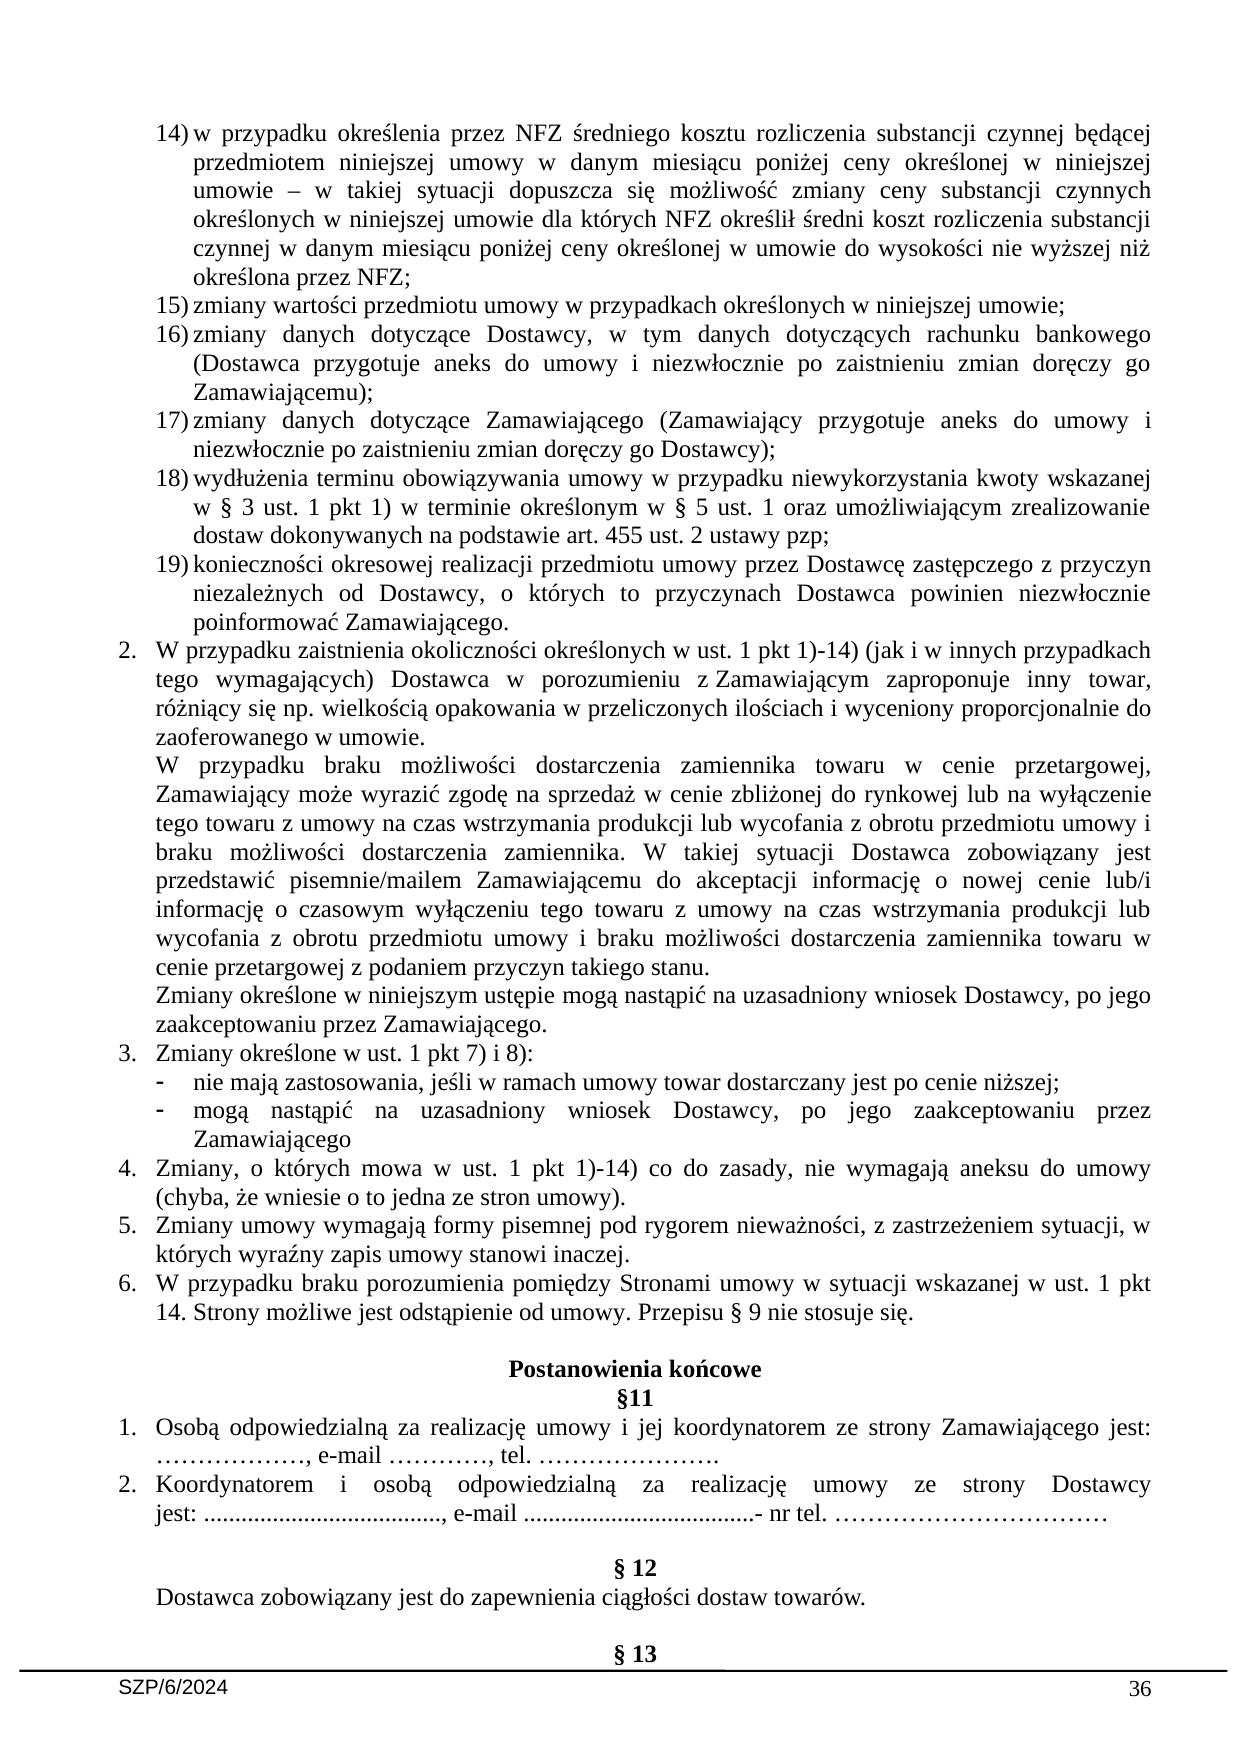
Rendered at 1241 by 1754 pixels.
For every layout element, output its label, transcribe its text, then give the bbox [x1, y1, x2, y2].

list W przypadku braku porozumienia pomiędzy Stronami umowy w sytuacji wskazanej w ust. 1 pkt 14. Strony możliwe jest odstąpienie od umowy. Przepisu § 9 nie stosuje się. [118, 1268, 1152, 1326]
text Zmiany określone w niniejszym ustępie mogą nastąpić na uzasadniony wniosek Dostawcy, po jego zaakceptowaniu przez Zamawiającego. [155, 981, 1152, 1038]
list mogą nastąpić na uzasadniony wniosek Dostawcy, po jego zaakceptowaniu przez Zamawiającego [156, 1096, 1152, 1153]
list wydłużenia terminu obowiązywania umowy w przypadku niewykorzystania kwoty wskazanej w § 3 ust. 1 pkt 1) w terminie określonym w § 5 ust. 1 oraz umożliwiającym zrealizowanie dostaw dokonywanych na podstawie art. 455 ust. 2 ustawy pzp; [155, 463, 1152, 549]
list Zmiany umowy wymagają formy pisemnej pod rygorem nieważności, z zastrzeżeniem sytuacji, w których wyraźny zapis umowy stanowi inaczej. [118, 1211, 1152, 1268]
text § 13 [118, 1639, 1152, 1668]
list Zmiany, o których mowa w ust. 1 pkt 1)-14) co do zasady, nie wymagają aneksu do umowy (chyba, że wniesie o to jedna ze stron umowy). [118, 1153, 1152, 1211]
text § 12 [118, 1553, 1152, 1582]
list nie mają zastosowania, jeśli w ramach umowy towar dostarczany jest po cenie niższej; [156, 1067, 1152, 1096]
list zmiany wartości przedmiotu umowy w przypadkach określonych w niniejszej umowie; [155, 291, 1152, 319]
list Zmiany określone w ust. 1 pkt 7) i 8): [118, 1038, 1152, 1067]
list w przypadku określenia przez NFZ średniego kosztu rozliczenia substancji czynnej będącej przedmiotem niniejszej umowy w danym miesiącu poniżej ceny określonej w niniejszej umowie – w takiej sytuacji dopuszcza się możliwość zmiany ceny substancji czynnych określonych w niniejszej umowie dla których NFZ określił średni koszt rozliczenia substancji czynnej w danym miesiącu poniżej ceny określonej w umowie do wysokości nie wyższej niż określona przez NFZ; [155, 118, 1152, 291]
text W przypadku braku możliwości dostarczenia zamiennika towaru w cenie przetargowej, Zamawiający może wyrazić zgodę na sprzedaż w cenie zbliżonej do rynkowej lub na wyłączenie tego towaru z umowy na czas wstrzymania produkcji lub wycofania z obrotu przedmiotu umowy i braku możliwości dostarczenia zamiennika. W takiej sytuacji Dostawca zobowiązany jest przedstawić pisemnie/mailem Zamawiającemu do akceptacji informację o nowej cenie lub/i informację o czasowym wyłączeniu tego towaru z umowy na czas wstrzymania produkcji lub wycofania z obrotu przedmiotu umowy i braku możliwości dostarczenia zamiennika towaru w cenie przetargowej z podaniem przyczyn takiego stanu. [155, 751, 1152, 981]
text Postanowienia końcowe [118, 1354, 1152, 1383]
list Osobą odpowiedzialną za realizację umowy i jej koordynatorem ze strony Zamawiającego jest: ………………, e-mail …………, tel. …………………. [118, 1412, 1152, 1469]
list zmiany danych dotyczące Dostawcy, w tym danych dotyczących rachunku bankowego (Dostawca przygotuje aneks do umowy i niezwłocznie po zaistnieniu zmian doręczy go Zamawiającemu); [155, 319, 1152, 406]
text §11 [118, 1383, 1152, 1412]
text Dostawca zobowiązany jest do zapewnienia ciągłości dostaw towarów. [156, 1582, 1152, 1611]
list konieczności okresowej realizacji przedmiotu umowy przez Dostawcę zastępczego z przyczyn niezależnych od Dostawcy, o których to przyczynach Dostawca powinien niezwłocznie poinformować Zamawiającego. [155, 549, 1152, 636]
list W przypadku zaistnienia okoliczności określonych w ust. 1 pkt 1)-14) (jak i w innych przypadkach tego wymagających) Dostawca w porozumieniu z Zamawiającym zaproponuje inny towar, różniący się np. wielkością opakowania w przeliczonych ilościach i wyceniony proporcjonalnie do zaoferowanego w umowie. [118, 636, 1152, 751]
list Koordynatorem i osobą odpowiedzialną za realizację umowy ze strony Dostawcy jest: ......................................, e-mail .....................................- nr tel. …………………………… [118, 1469, 1152, 1527]
list zmiany danych dotyczące Zamawiającego (Zamawiający przygotuje aneks do umowy i niezwłocznie po zaistnieniu zmian doręczy go Dostawcy); [155, 406, 1152, 463]
